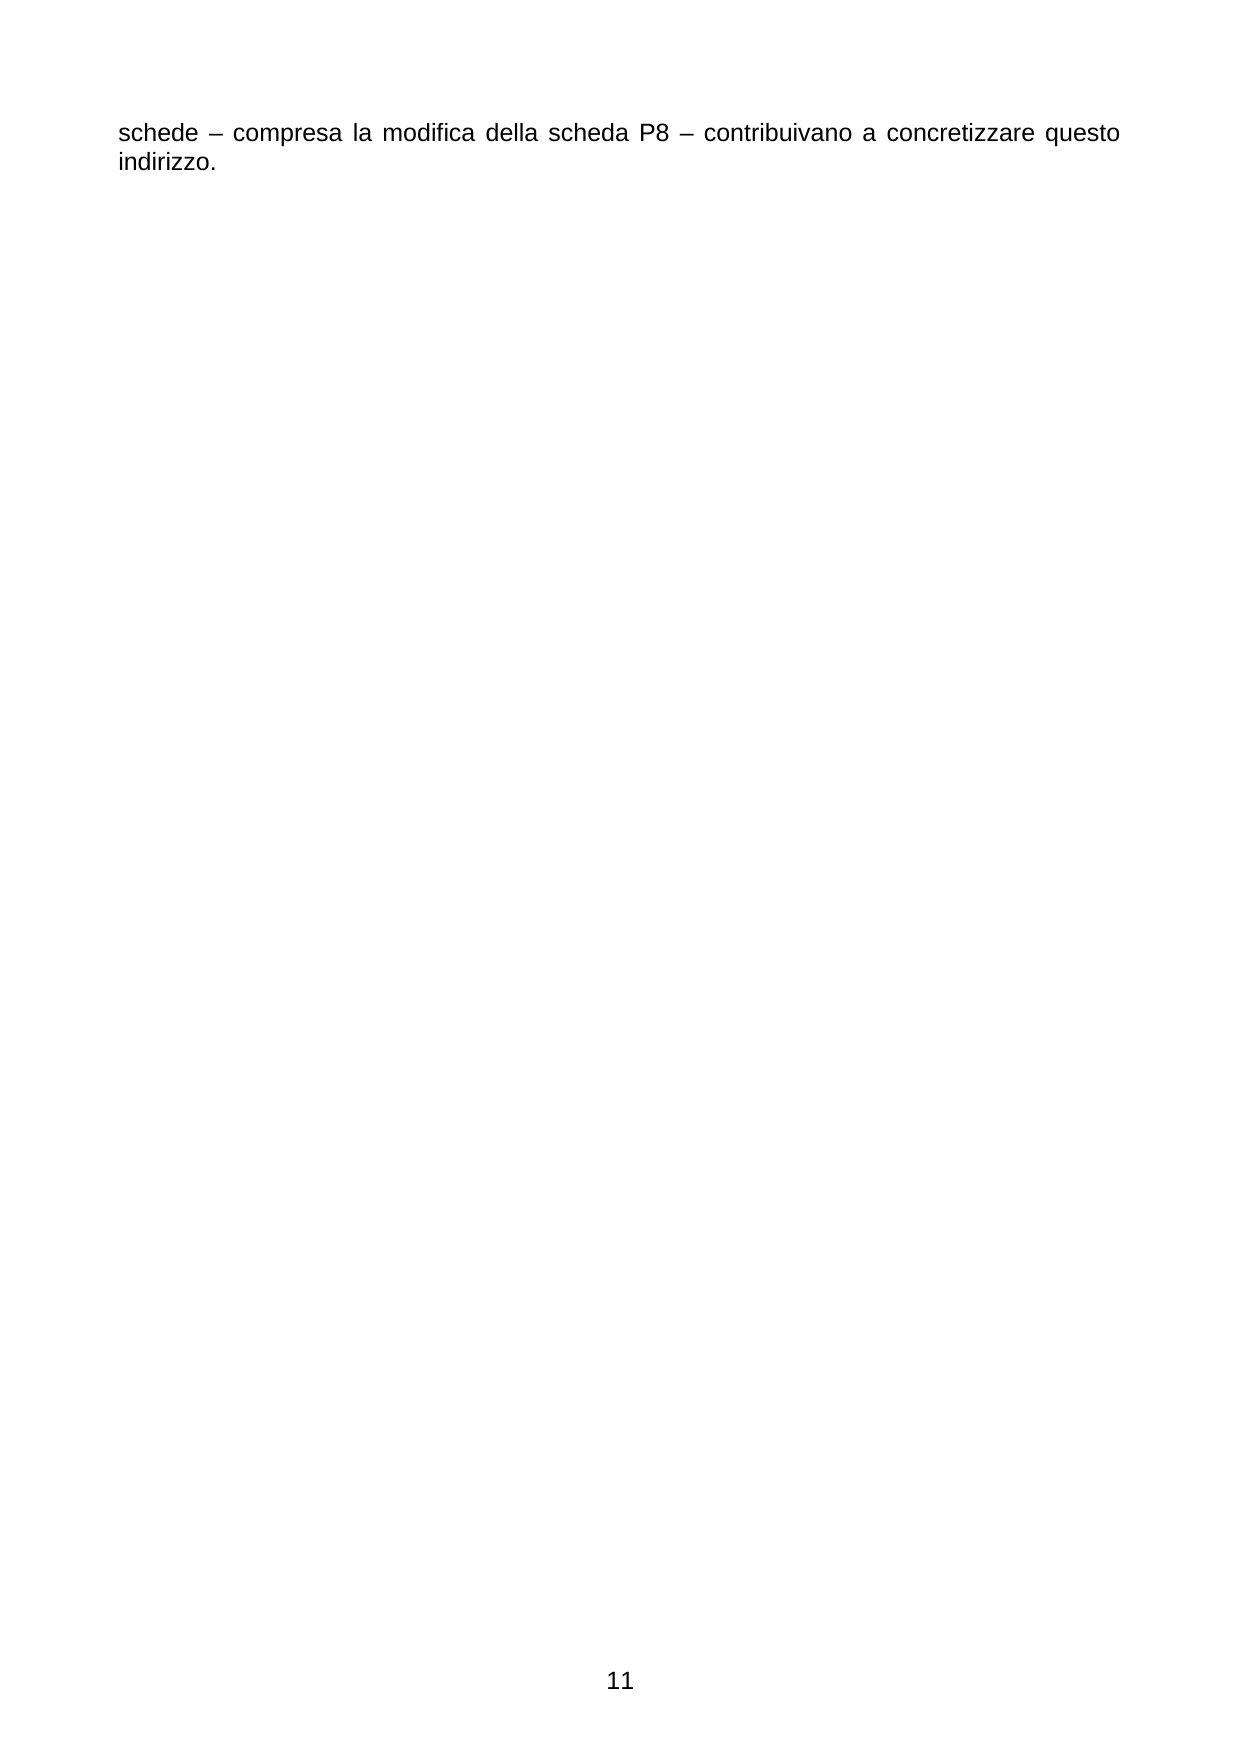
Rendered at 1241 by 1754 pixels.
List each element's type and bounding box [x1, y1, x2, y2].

text [118, 118, 1122, 176]
